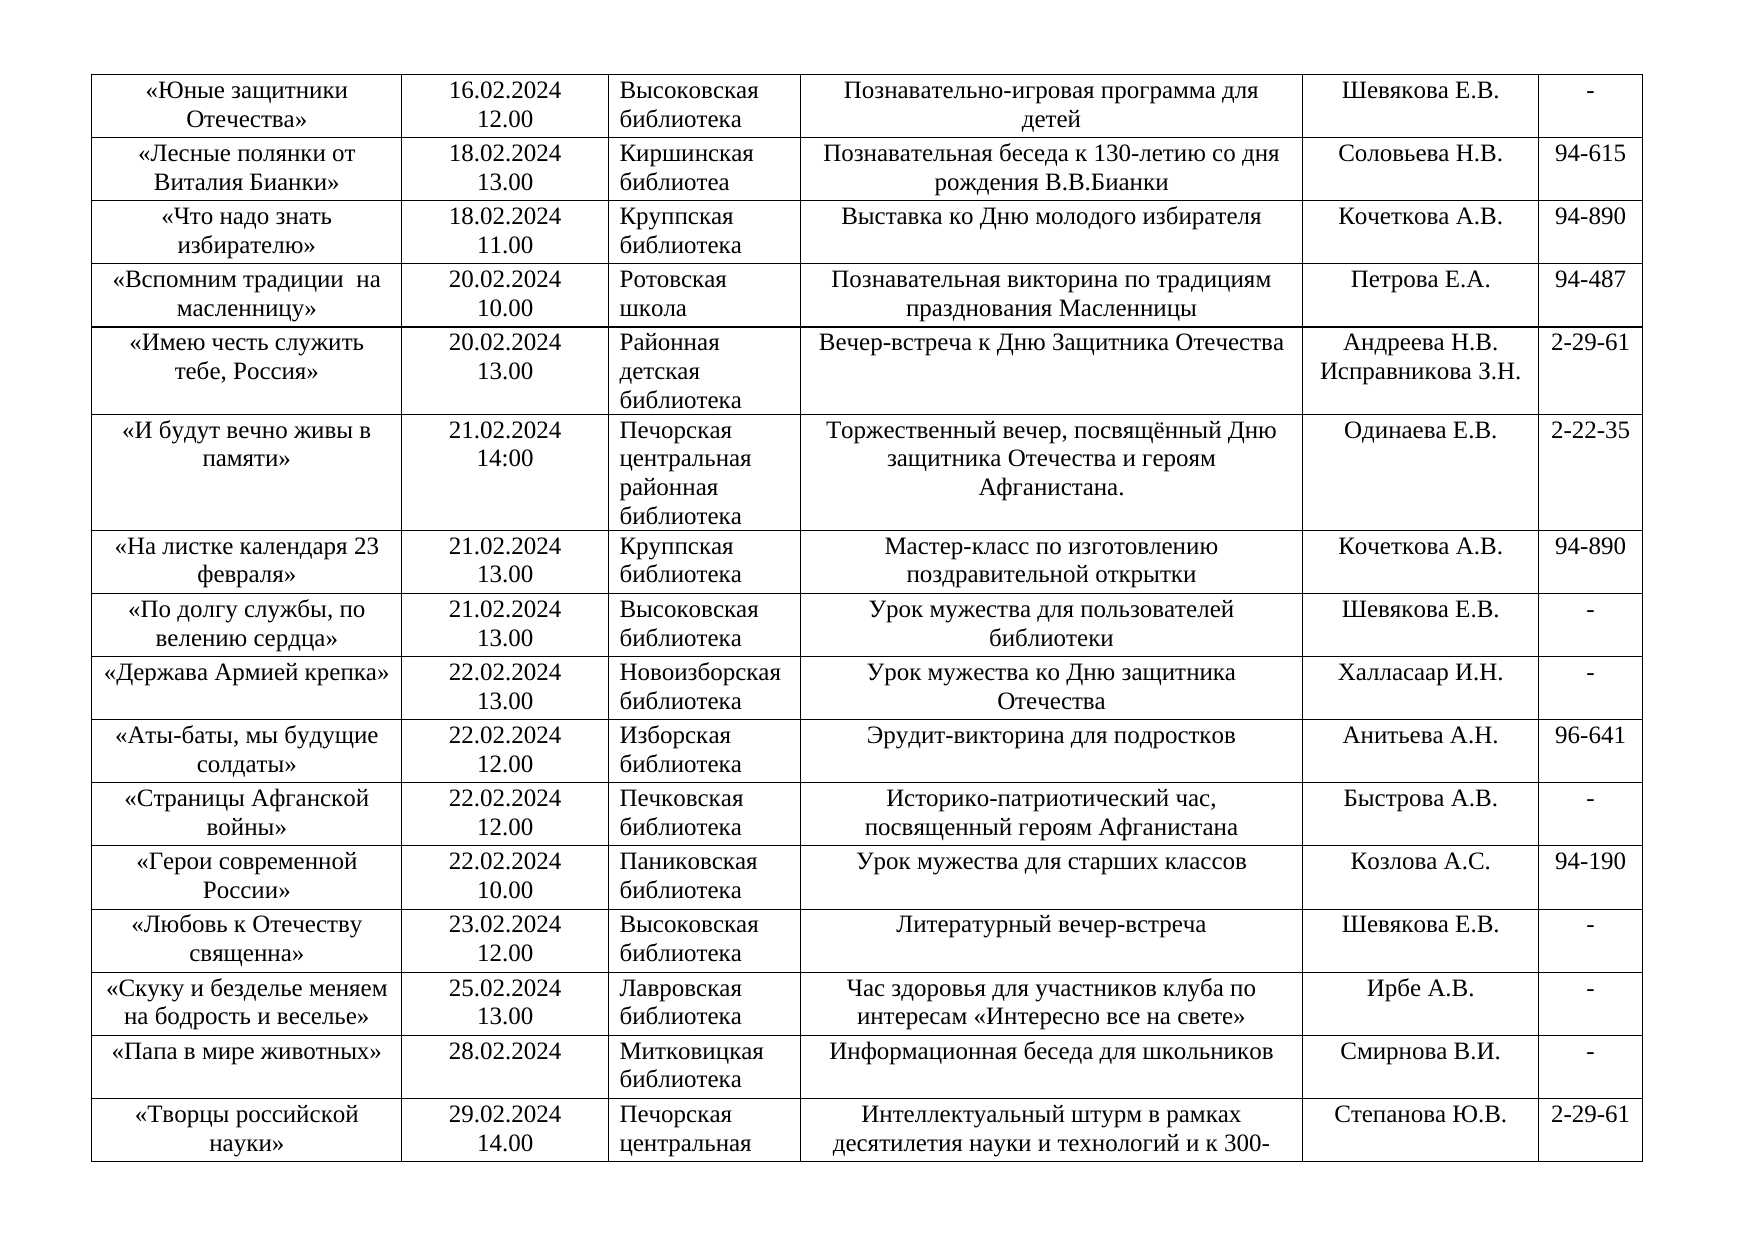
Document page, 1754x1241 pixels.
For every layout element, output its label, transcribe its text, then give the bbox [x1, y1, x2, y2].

table_cell 18.02.2024 11.00 [402, 201, 608, 263]
table_cell «И будут вечно живы в памяти» [92, 415, 401, 530]
table_cell «Вспомним традиции на масленницу» [92, 264, 401, 326]
table_cell Шевякова Е.В. [1303, 910, 1538, 972]
table_cell «На листке календаря 23 февраля» [92, 531, 401, 593]
table_cell «Лесные полянки от Виталия Бианки» [92, 138, 401, 200]
table_cell Быстрова А.В. [1303, 783, 1538, 845]
table_cell Шевякова Е.В. [1303, 594, 1538, 656]
table_cell Киршинская библиотеа [609, 138, 800, 200]
table_cell 96-641 [1539, 720, 1642, 782]
table_cell 22.02.2024 12.00 [402, 783, 608, 845]
table_cell «По долгу службы, по велению сердца» [92, 594, 401, 656]
table_cell Урок мужества для старших классов [801, 846, 1302, 908]
table_cell Паниковская библиотека [609, 846, 800, 908]
table_cell Торжественный вечер, посвящённый Дню защитника Отечества и героям Афганистана. [801, 415, 1302, 530]
table_cell 22.02.2024 13.00 [402, 657, 608, 719]
table_cell 94-615 [1539, 138, 1642, 200]
table_cell Козлова А.С. [1303, 846, 1538, 908]
table_cell «Имею честь служить тебе, Россия» [92, 328, 401, 414]
table_cell - [1539, 973, 1642, 1035]
table_cell Литературный вечер-встреча [801, 910, 1302, 972]
table_cell «Герои современной России» [92, 846, 401, 908]
table_cell Круппская библиотека [609, 531, 800, 593]
table_cell Смирнова В.И. [1303, 1036, 1538, 1098]
table_cell - [1539, 594, 1642, 656]
table_cell Ирбе А.В. [1303, 973, 1538, 1035]
table_cell 29.02.2024 14.00 [402, 1099, 608, 1161]
table_cell - [1539, 75, 1642, 137]
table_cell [92, 1099, 401, 1161]
table_cell Печорская центральная районная библиотека [609, 415, 800, 530]
table_cell Андреева Н.В. Исправникова З.Н. [1303, 328, 1538, 414]
table_cell 2-29-61 [1539, 328, 1642, 414]
table_cell Выставка ко Дню молодого избирателя [801, 201, 1302, 263]
table_cell Высоковская библиотека [609, 594, 800, 656]
table_cell Вечер-встреча к Дню Защитника Отечества [801, 328, 1302, 414]
table_cell 94-487 [1539, 264, 1642, 326]
table_cell Историко-патриотический час, посвященный героям Афганистана [801, 783, 1302, 845]
table_cell Эрудит-викторина для подростков [801, 720, 1302, 782]
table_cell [609, 1099, 800, 1161]
table_cell «Юные защитники Отечества» [92, 75, 401, 137]
table_cell Петрова Е.А. [1303, 264, 1538, 326]
table_cell «Аты-баты, мы будущие солдаты» [92, 720, 401, 782]
table_cell 21.02.2024 14:00 [402, 415, 608, 530]
table_cell Кочеткова А.В. [1303, 201, 1538, 263]
table_cell Халласаар И.Н. [1303, 657, 1538, 719]
table_cell «Что надо знать избирателю» [92, 201, 401, 263]
table_cell Познавательная беседа к 130-летию со дня рождения В.В.Бианки [801, 138, 1302, 200]
table_cell 94-890 [1539, 531, 1642, 593]
table_cell 2-29-61 [1539, 1099, 1642, 1161]
table_cell Высоковская библиотека [609, 75, 800, 137]
table_cell 20.02.2024 13.00 [402, 328, 608, 414]
table_cell «Любовь к Отечеству священна» [92, 910, 401, 972]
table_cell Изборская библиотека [609, 720, 800, 782]
table_cell 21.02.2024 13.00 [402, 594, 608, 656]
table_cell Познавательно-игровая программа для детей [801, 75, 1302, 137]
table_cell Районная детская библиотека [609, 328, 800, 414]
table_cell - [1539, 783, 1642, 845]
table_cell Шевякова Е.В. [1303, 75, 1538, 137]
table_cell 23.02.2024 12.00 [402, 910, 608, 972]
table_cell Познавательная викторина по традициям празднования Масленницы [801, 264, 1302, 326]
table_cell Урок мужества для пользователей библиотеки [801, 594, 1302, 656]
table_cell 18.02.2024 13.00 [402, 138, 608, 200]
table_cell «Страницы Афганской войны» [92, 783, 401, 845]
table_cell - [1539, 1036, 1642, 1098]
table_cell Митковицкая библиотека [609, 1036, 800, 1098]
table_cell Кочеткова А.В. [1303, 531, 1538, 593]
table_cell Информационная беседа для школьников [801, 1036, 1302, 1098]
table_cell 20.02.2024 10.00 [402, 264, 608, 326]
table_cell 94-890 [1539, 201, 1642, 263]
table_cell 28.02.2024 [402, 1036, 608, 1098]
table_cell Урок мужества ко Дню защитника Отечества [801, 657, 1302, 719]
table_cell 22.02.2024 12.00 [402, 720, 608, 782]
table_cell Высоковская библиотека [609, 910, 800, 972]
table_cell 16.02.2024 12.00 [402, 75, 608, 137]
table_cell Мастер-класс по изготовлению поздравительной открытки [801, 531, 1302, 593]
table_cell «Держава Армией крепка» [92, 657, 401, 719]
table_cell Новоизборская библиотека [609, 657, 800, 719]
table_cell 22.02.2024 10.00 [402, 846, 608, 908]
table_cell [801, 1099, 1302, 1161]
table_cell Печковская библиотека [609, 783, 800, 845]
table_cell Соловьева Н.В. [1303, 138, 1538, 200]
table_cell «Папа в мире животных» [92, 1036, 401, 1098]
table_cell Одинаева Е.В. [1303, 415, 1538, 530]
table_cell - [1539, 657, 1642, 719]
table_cell 25.02.2024 13.00 [402, 973, 608, 1035]
table_cell Анитьева А.Н. [1303, 720, 1538, 782]
table_cell Ротовская школа [609, 264, 800, 326]
table_cell 21.02.2024 13.00 [402, 531, 608, 593]
table_cell Круппская библиотека [609, 201, 800, 263]
table_cell Час здоровья для участников клуба по интересам «Интересно все на свете» [801, 973, 1302, 1035]
table_cell «Скуку и безделье меняем на бодрость и веселье» [92, 973, 401, 1035]
table_cell 94-190 [1539, 846, 1642, 908]
table_cell - [1539, 910, 1642, 972]
table_cell Степанова Ю.В. [1303, 1099, 1538, 1161]
table_cell 2-22-35 [1539, 415, 1642, 530]
table_cell Лавровская библиотека [609, 973, 800, 1035]
